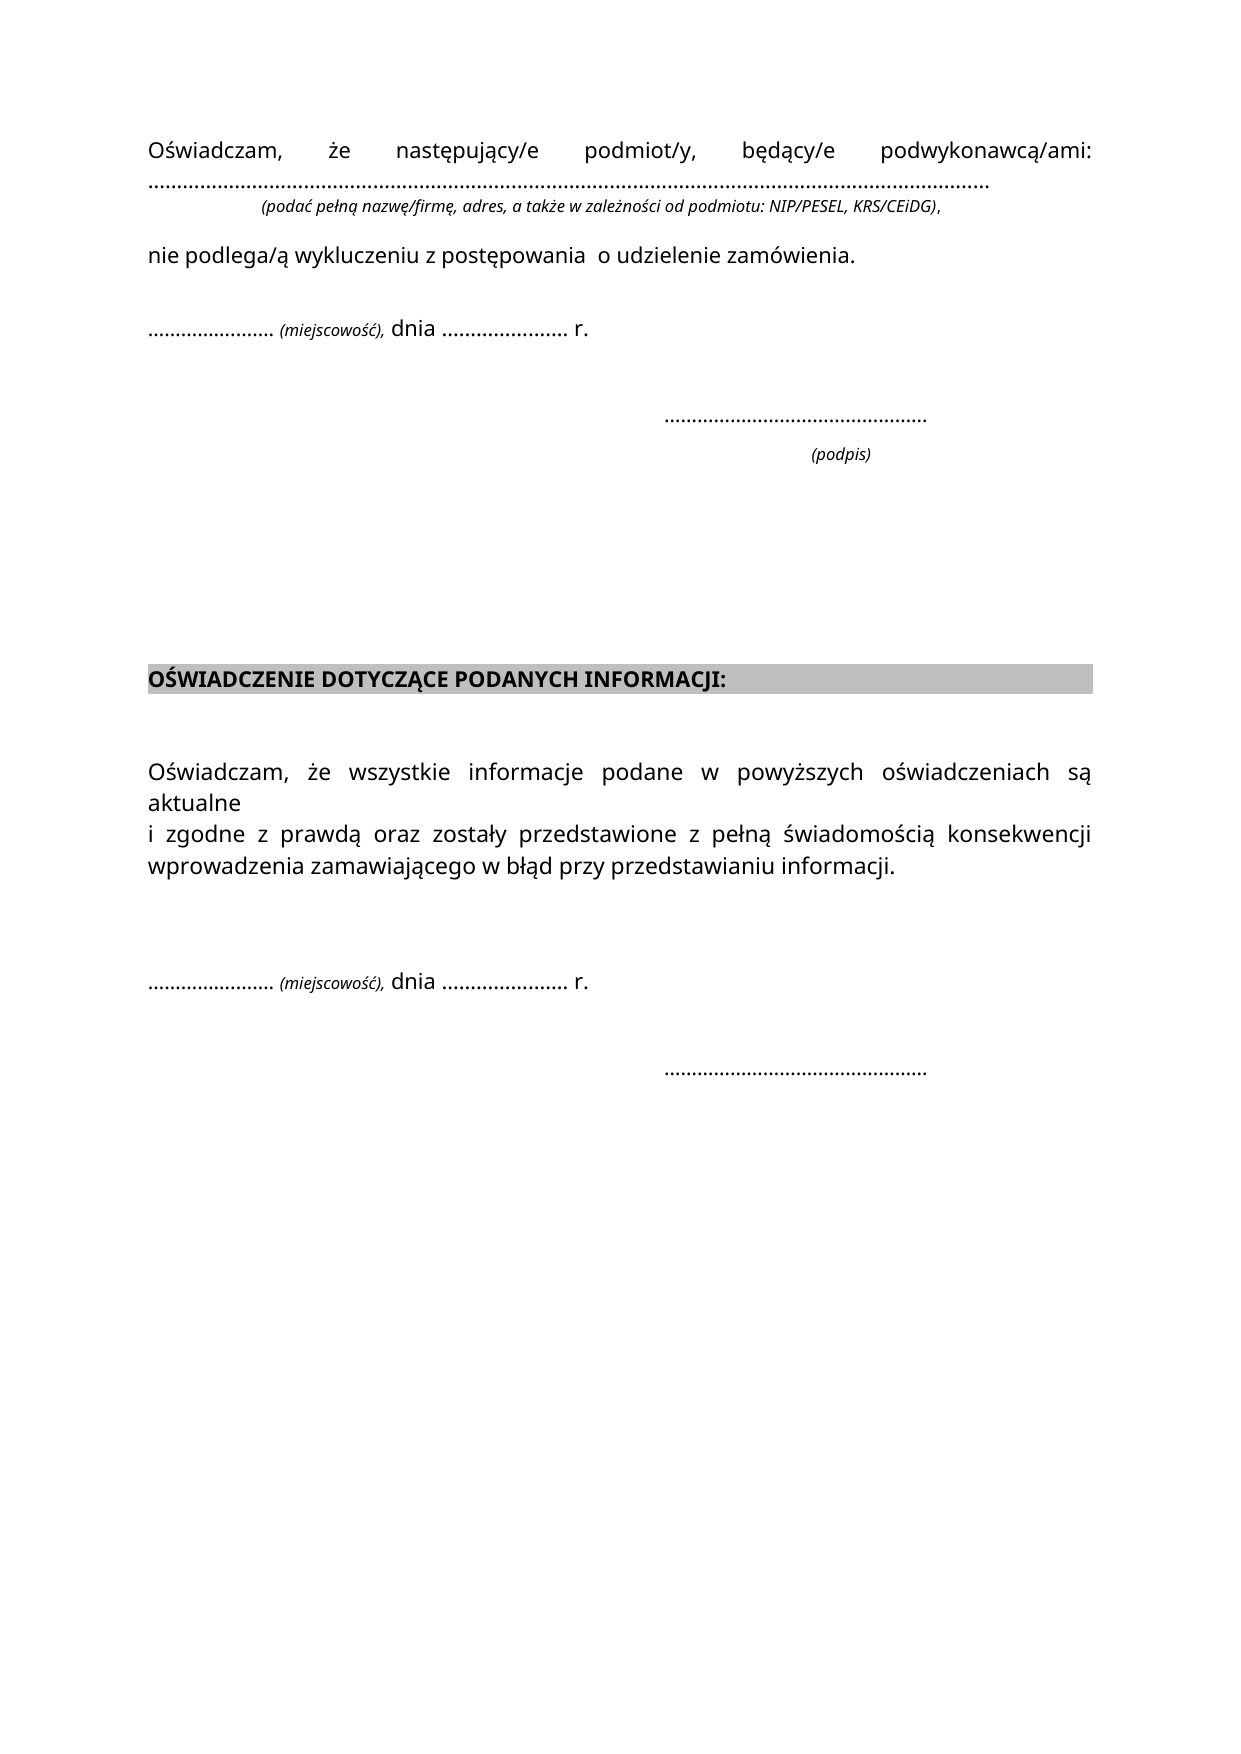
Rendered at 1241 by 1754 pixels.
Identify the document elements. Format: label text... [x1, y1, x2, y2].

text (podpis) [738, 443, 1093, 466]
text Oświadczam, że wszystkie informacje podane w powyższych oświadczeniach są aktualne i zgodne z prawdą oraz zostały przedstawione z pełną świadomością konsekwencji wprowadzenia zamawiającego w błąd przy przedstawianiu informacji. [148, 756, 1093, 881]
text OŚWIADCZENIE DOTYCZĄCE PODANYCH INFORMACJI: [148, 664, 1093, 694]
text ………………………………………… [148, 1053, 1093, 1082]
text …………….……. (miejscowość), dnia …………………. r. [148, 313, 1093, 343]
text (podać pełną nazwę/firmę, adres, a także w zależności od podmiotu: NIP/PESEL, KRS/CEiDG), [148, 195, 1093, 218]
text ………………………………………… [148, 400, 1093, 429]
text Oświadczam, że następujący/e podmiot/y, będący/e podwykonawcą/ami: ……………………………………………………………………..….…………………………………………………..… [148, 136, 1093, 195]
text nie podlega/ą wykluczeniu z postępowania o udzielenie zamówienia. [148, 241, 1093, 270]
text …………….……. (miejscowość), dnia …………………. r. [148, 966, 1093, 996]
